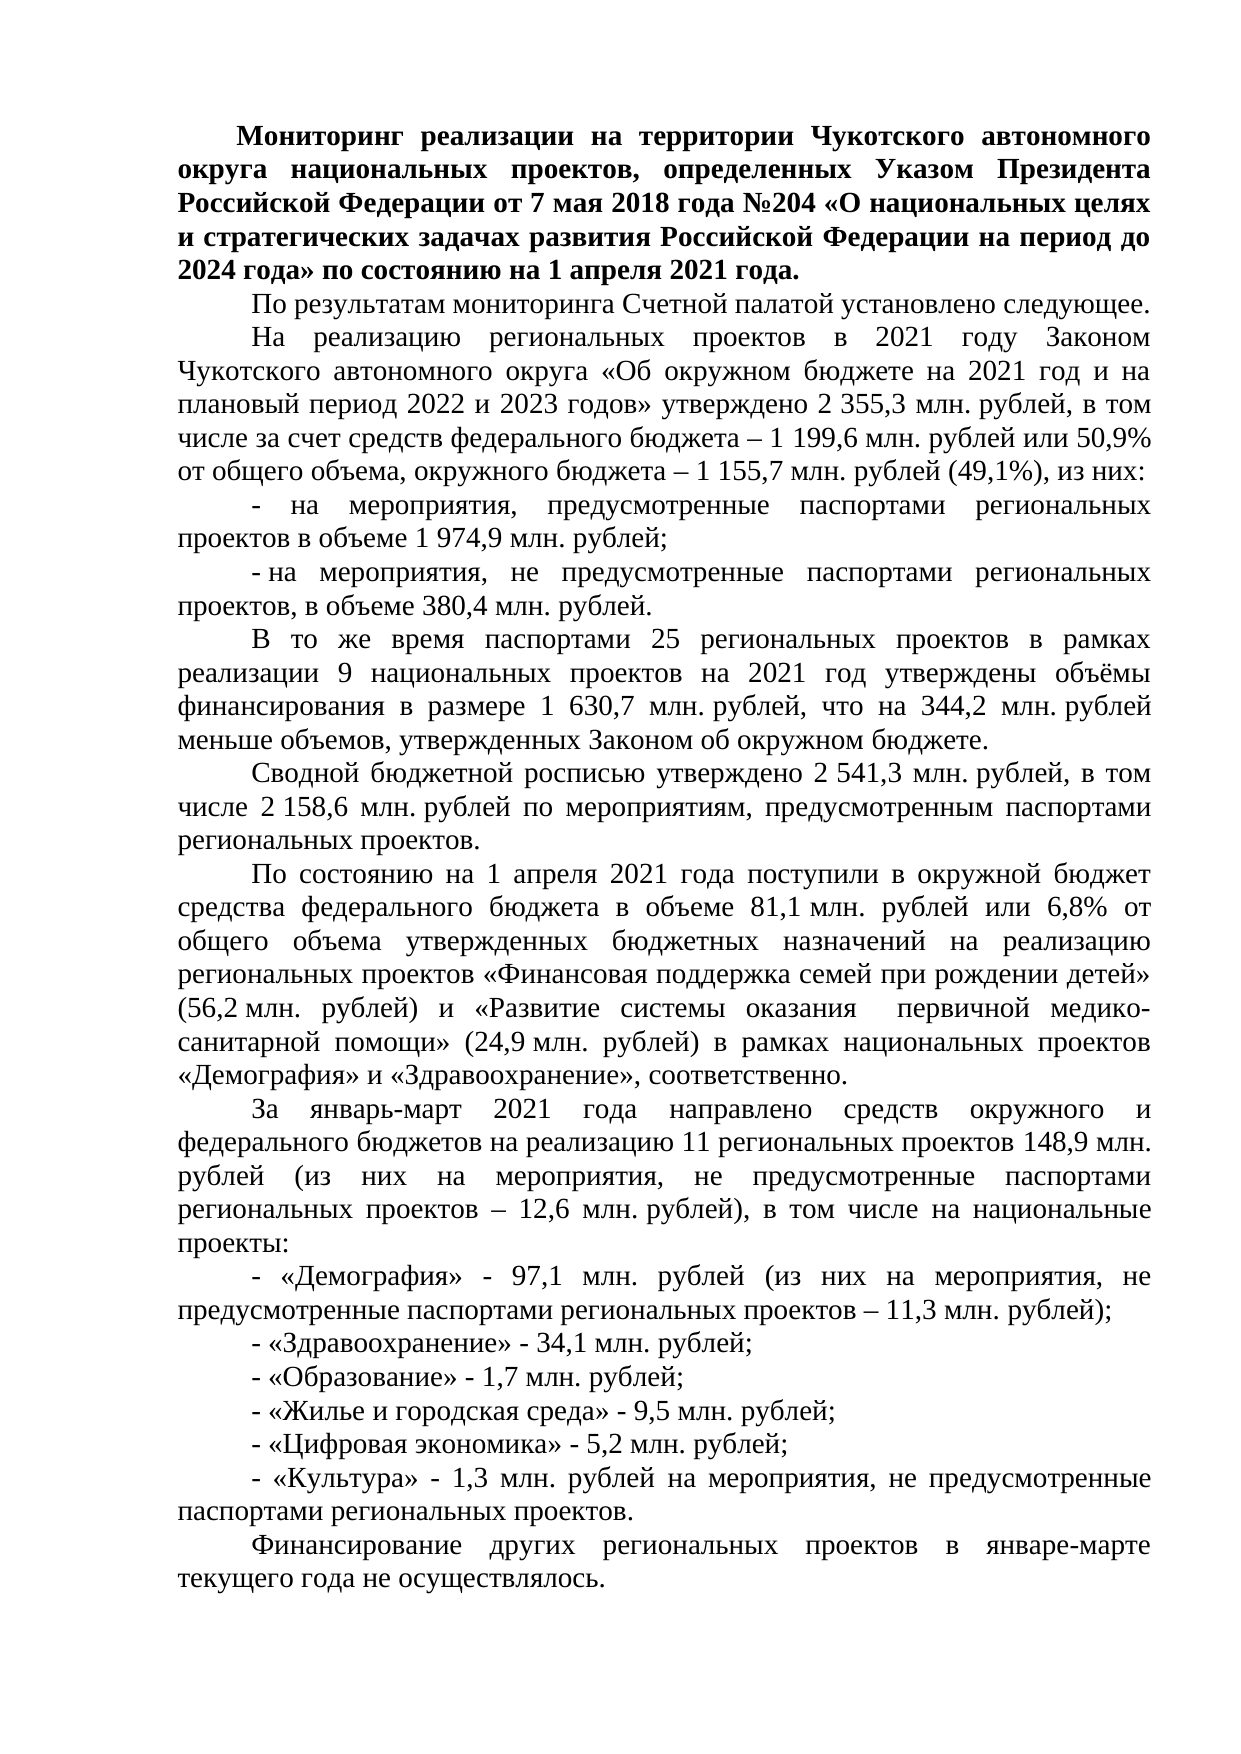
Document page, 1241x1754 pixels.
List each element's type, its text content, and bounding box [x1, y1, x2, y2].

text В то же время паспортами 25 региональных проектов в рамках реализации 9 национальных проектов на 2021 год утверждены объёмы финансирования в размере 1 630,7 млн. рублей, что на 344,2 млн. рублей меньше объемов, утвержденных Законом об окружном бюджете. [177, 621, 1152, 755]
text - «Демография» - 97,1 млн. рублей (из них на мероприятия, не предусмотренные паспортами региональных проектов – 11,3 млн. рублей); [177, 1258, 1152, 1326]
text - «Культура» - 1,3 млн. рублей на мероприятия, не предусмотренные паспортами региональных проектов. [177, 1460, 1152, 1527]
text - «Цифровая экономика» - 5,2 млн. рублей; [177, 1426, 1152, 1460]
text За январь-март 2021 года направлено средств окружного и федерального бюджетов на реализацию 11 региональных проектов 148,9 млн. рублей (из них на мероприятия, не предусмотренные паспортами региональных проектов – 12,6 млн. рублей), в том числе на национальные проекты: [177, 1091, 1152, 1258]
text - «Жилье и городская среда» - 9,5 млн. рублей; [177, 1393, 1152, 1426]
text Финансирование других региональных проектов в январе-марте текущего года не осуществлялось. [177, 1527, 1152, 1594]
text Сводной бюджетной росписью утверждено 2 541,3 млн. рублей, в том числе 2 158,6 млн. рублей по мероприятиям, предусмотренным паспортами региональных проектов. [177, 755, 1152, 856]
text - на мероприятия, не предусмотренные паспортами региональных проектов, в объеме 380,4 млн. рублей. [177, 554, 1152, 621]
text - «Образование» - 1,7 млн. рублей; [177, 1359, 1152, 1393]
text По результатам мониторинга Счетной палатой установлено следующее. [177, 286, 1152, 319]
text Мониторинг реализации на территории Чукотского автономного округа национальных проектов, определенных Указом Президента Российской Федерации от 7 мая 2018 года №204 «О национальных целях и стратегических задачах развития Российской Федерации на период до 2024 года» по состоянию на 1 апреля 2021 года. [177, 118, 1152, 286]
text - «Здравоохранение» - 34,1 млн. рублей; [177, 1326, 1152, 1359]
text По состоянию на 1 апреля 2021 года поступили в окружной бюджет средства федерального бюджета в объеме 81,1 млн. рублей или 6,8% от общего объема утвержденных бюджетных назначений на реализацию региональных проектов «Финансовая поддержка семей при рождении детей» (56,2 млн. рублей) и «Развитие системы оказания первичной медико-санитарной помощи» (24,9 млн. рублей) в рамках национальных проектов «Демография» и «Здравоохранение», соответственно. [177, 856, 1152, 1091]
text - на мероприятия, предусмотренные паспортами региональных проектов в объеме 1 974,9 млн. рублей; [177, 487, 1152, 554]
text На реализацию региональных проектов в 2021 году Законом Чукотского автономного округа «Об окружном бюджете на 2021 год и на плановый период 2022 и 2023 годов» утверждено 2 355,3 млн. рублей, в том числе за счет средств федерального бюджета – 1 199,6 млн. рублей или 50,9% от общего объема, окружного бюджета – 1 155,7 млн. рублей (49,1%), из них: [177, 319, 1152, 487]
